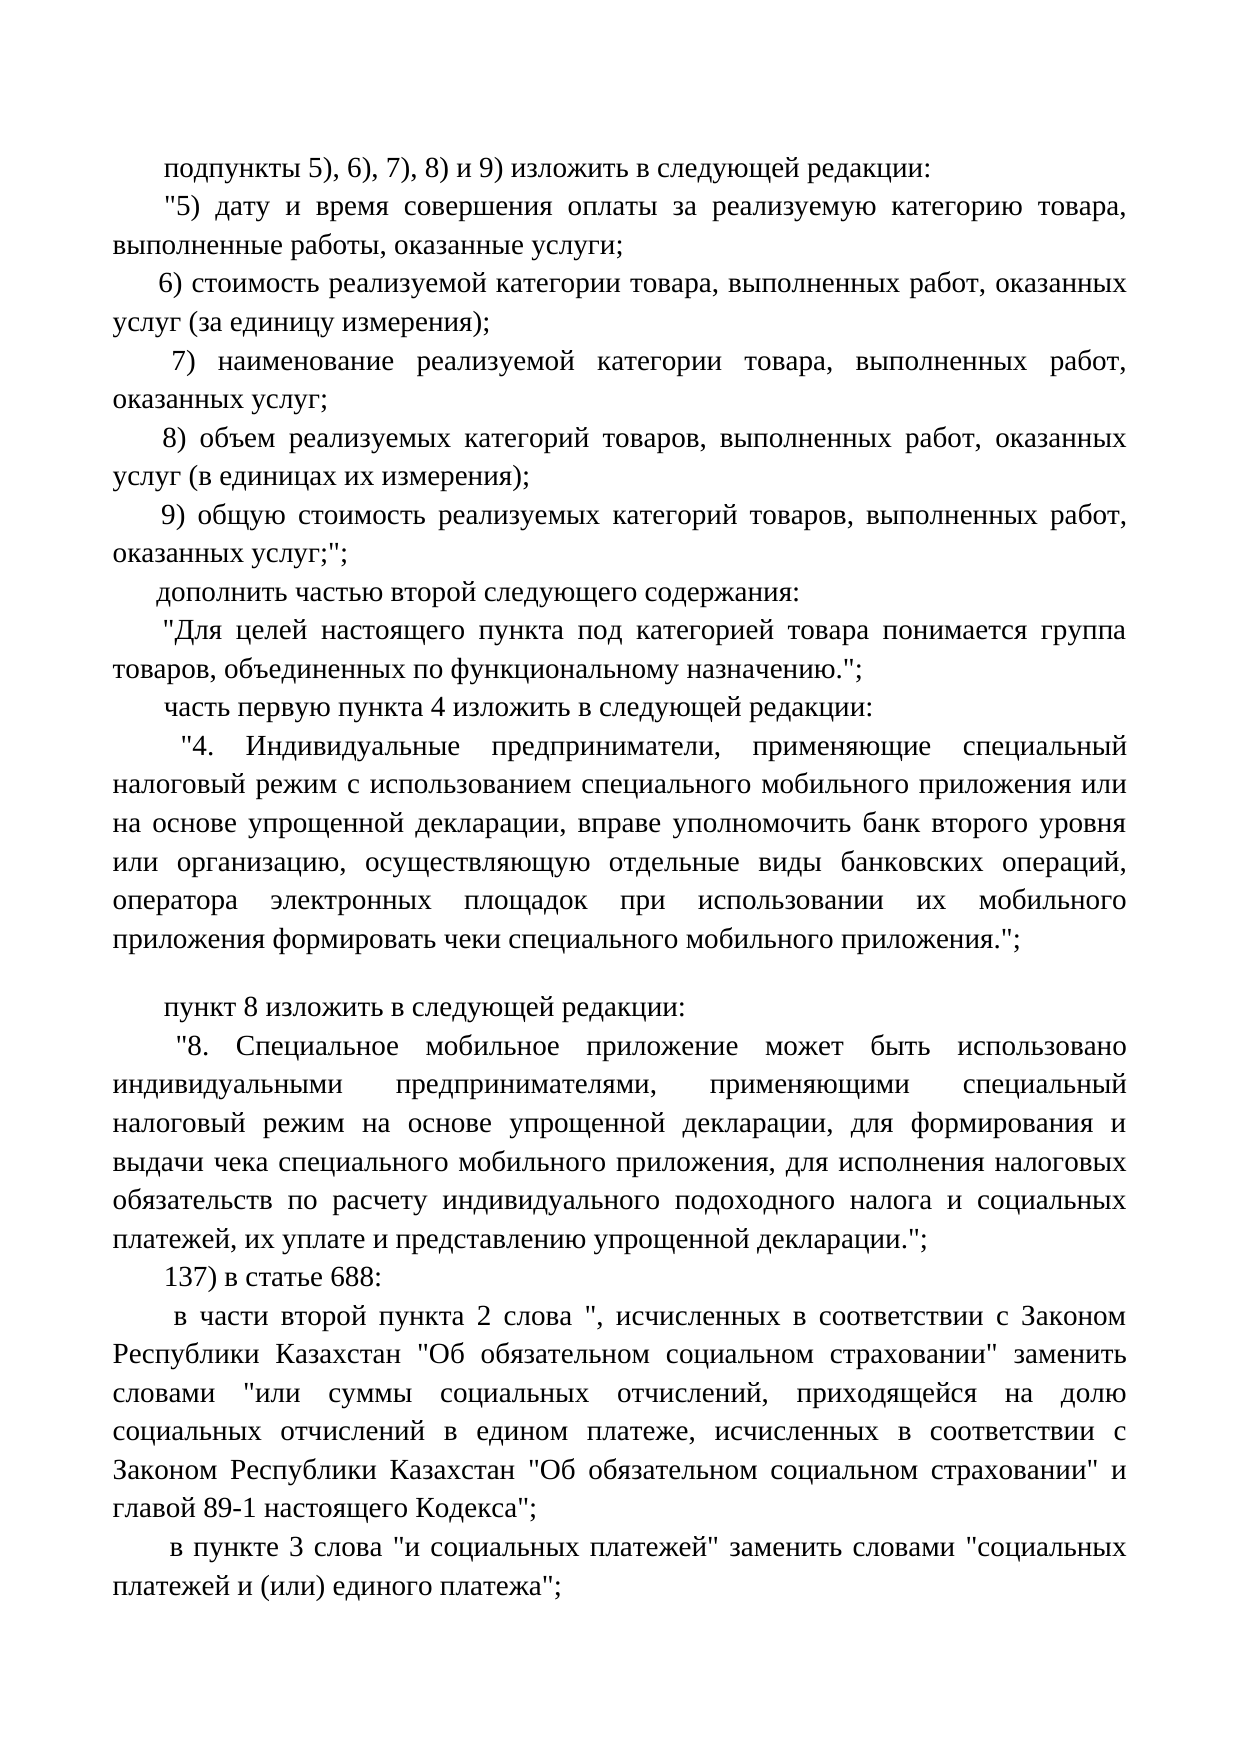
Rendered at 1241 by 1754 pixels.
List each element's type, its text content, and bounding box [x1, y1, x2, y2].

text дополнить частью второй следующего содержания: [112, 574, 1128, 607]
text 137) в статье 688: [112, 1259, 1128, 1293]
text пункт 8 изложить в следующей редакции: [112, 989, 1128, 1023]
text "5) дату и время совершения оплаты за реализуемую категорию товара, выполненные работы, оказанные услуги; [112, 188, 1128, 261]
text 8) объем реализуемых категорий товаров, выполненных работ, оказанных услуг (в единицах их измерения); [112, 420, 1128, 492]
text "Для целей настоящего пункта под категорией товара понимается группа товаров, объединенных по функциональному назначению."; [112, 612, 1128, 684]
text 7) наименование реализуемой категории товара, выполненных работ, оказанных услуг; [112, 343, 1128, 415]
text "4. Индивидуальные предприниматели, применяющие специальный налоговый режим с использованием специального мобильного приложения или на основе упрощенной декларации, вправе уполномочить банк второго уровня или организацию, осуществляющую отдельные виды банковских операций, оператора электронных площадок при использовании их мобильного приложения формировать чеки специального мобильного приложения."; [112, 728, 1128, 954]
text 6) стоимость реализуемой категории товара, выполненных работ, оказанных услуг (за единицу измерения); [112, 266, 1128, 338]
text 9) общую стоимость реализуемых категорий товаров, выполненных работ, оказанных услуг;"; [112, 497, 1128, 569]
text часть первую пункта 4 изложить в следующей редакции: [112, 689, 1128, 723]
text подпункты 5), 6), 7), 8) и 9) изложить в следующей редакции: [112, 150, 1128, 183]
text в части второй пункта 2 слова ", исчисленных в соответствии с Законом Республики Казахстан "Об обязательном социальном страховании" заменить словами "или суммы социальных отчислений, приходящейся на долю социальных отчислений в едином платеже, исчисленных в соответствии с Законом Республики Казахстан "Об обязательном социальном страховании" и главой 89-1 настоящего Кодекса"; [112, 1298, 1128, 1524]
text "8. Специальное мобильное приложение может быть использовано индивидуальными предпринимателями, применяющими специальный налоговый режим на основе упрощенной декларации, для формирования и выдачи чека специального мобильного приложения, для исполнения налоговых обязательств по расчету индивидуального подоходного налога и социальных платежей, их уплате и представлению упрощенной декларации."; [112, 1028, 1128, 1254]
text в пункте 3 слова "и социальных платежей" заменить словами "социальных платежей и (или) единого платежа"; [112, 1529, 1128, 1601]
